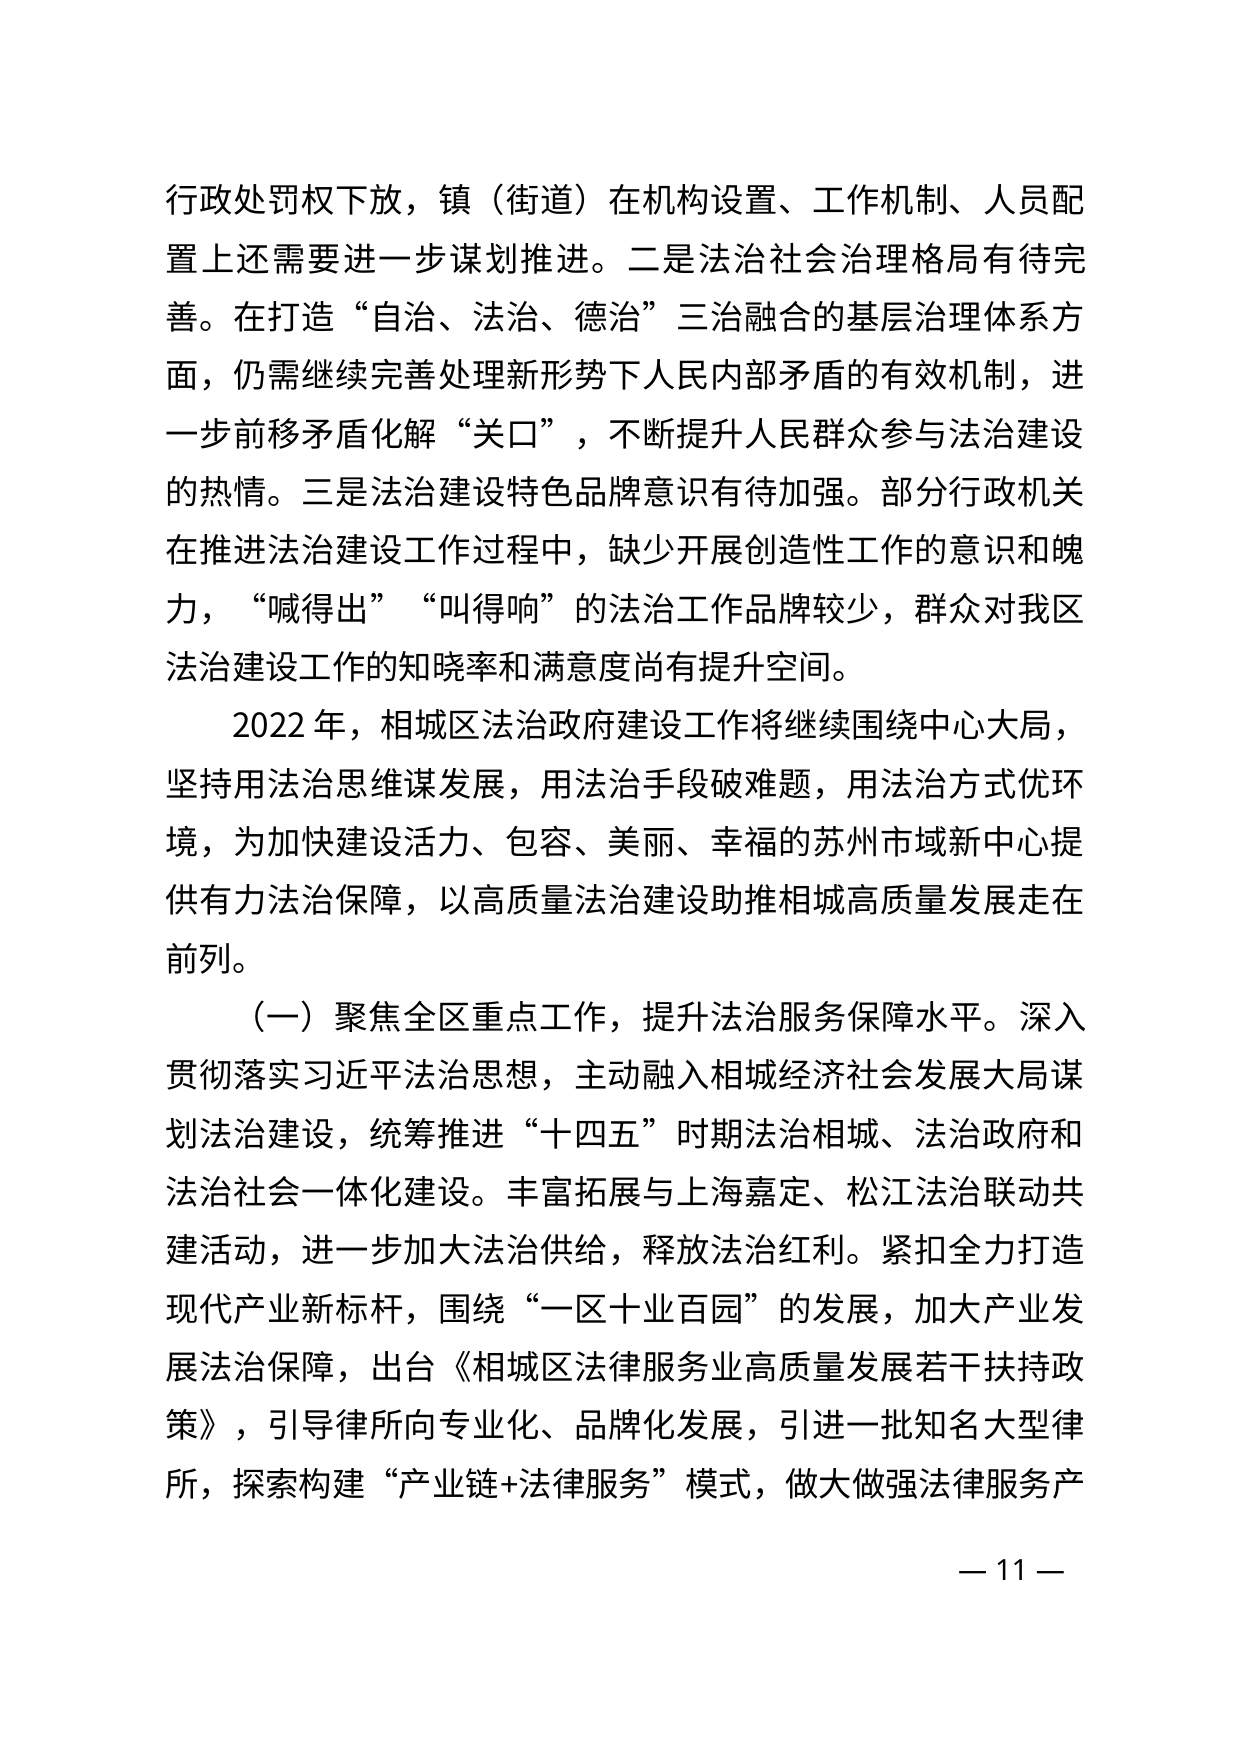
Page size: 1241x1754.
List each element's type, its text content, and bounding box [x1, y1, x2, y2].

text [165, 983, 1087, 1508]
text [165, 166, 1087, 691]
text 2022年，相城区法治政府建设工作将继续围绕中心大局，坚持用法治思维谋发展，用法治手段破难题，用法治方式优环境，为加快建设活力、包容、美丽、幸福的苏州市域新中心提供有力法治保障，以高质量法治建设助推相城高质量发展走在前列。 [165, 691, 1087, 983]
